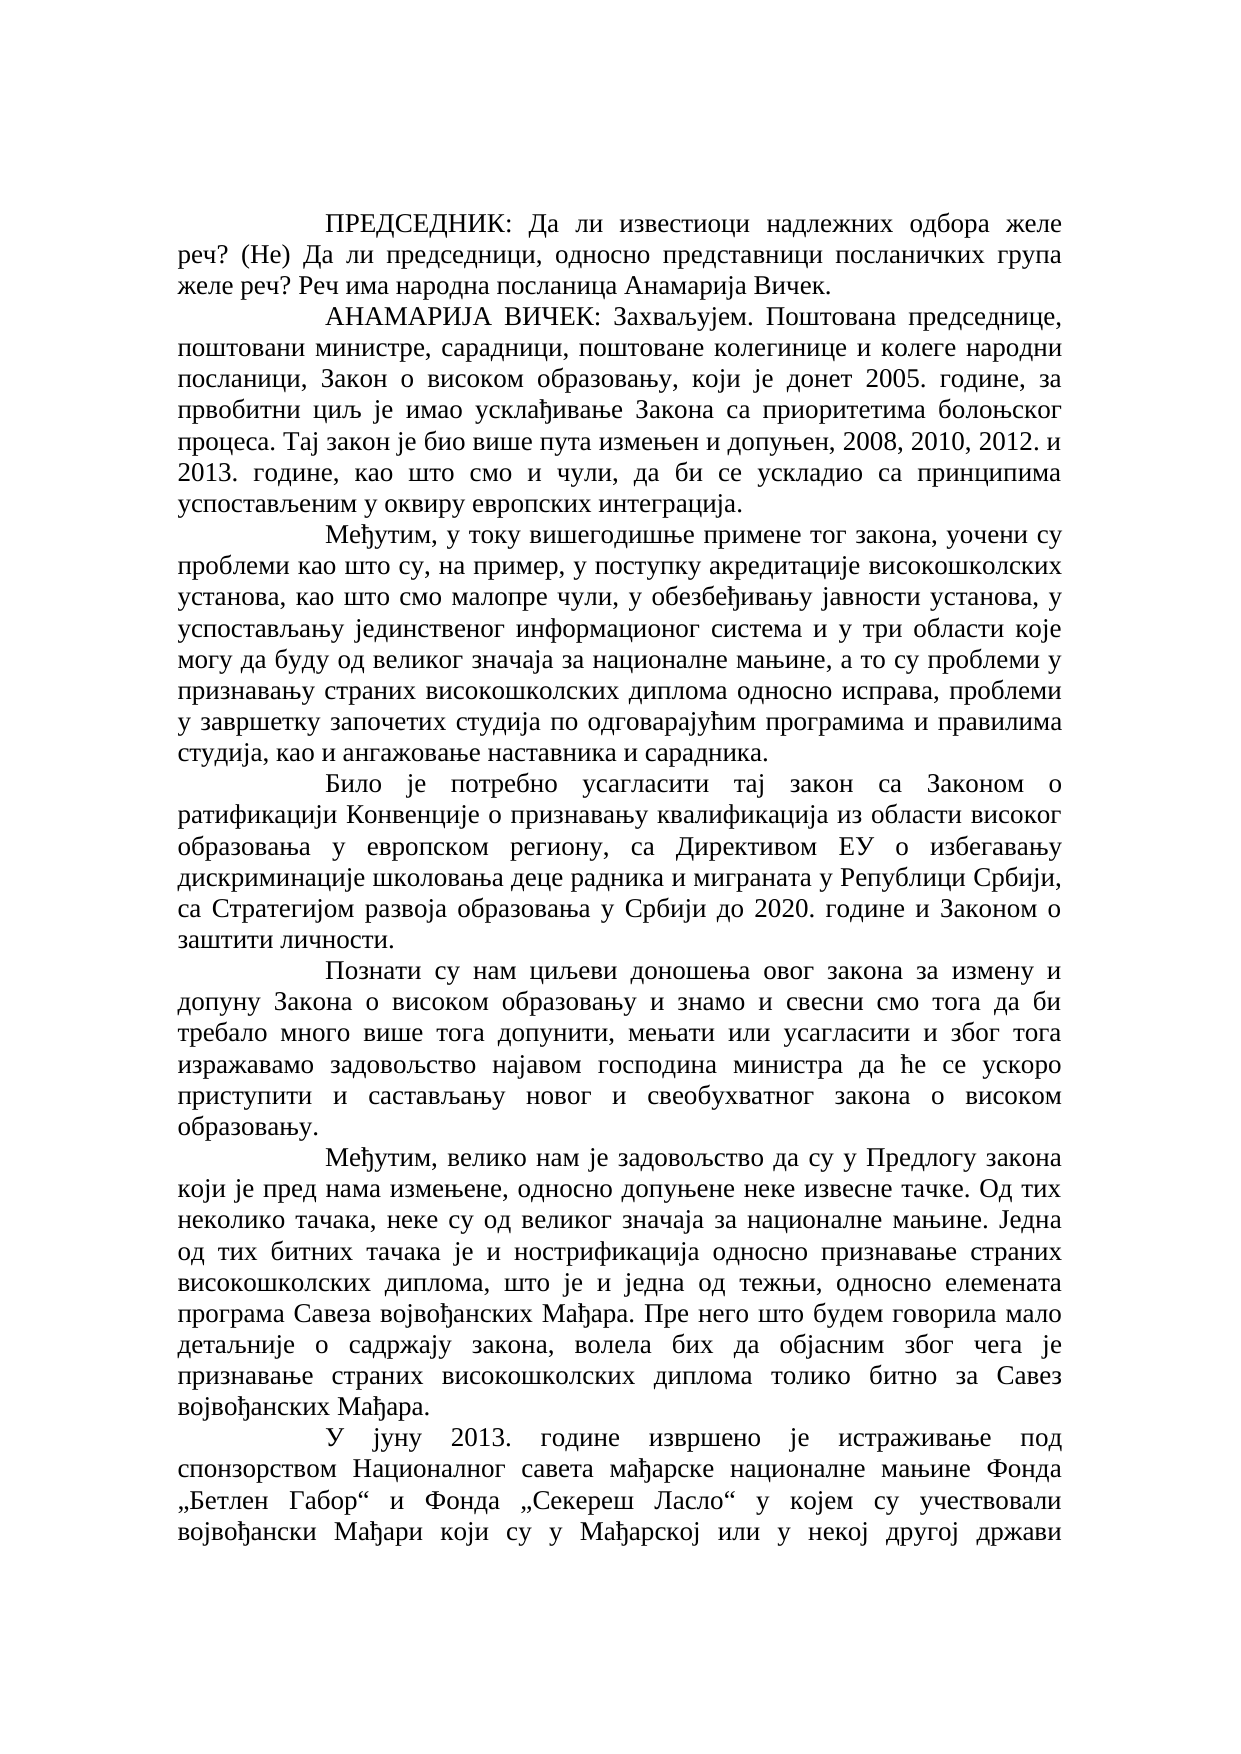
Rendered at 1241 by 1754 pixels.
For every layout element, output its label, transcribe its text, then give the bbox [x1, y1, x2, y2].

text АНАМАРИЈА ВИЧЕК: Захваљујем. Поштована председнице, поштовани министре, сарадници, поштоване колегинице и колеге народни посланици, Закон о високом образовању, који је донет 2005. године, за првобитни циљ је имао усклађивање Закона са приоритетима болоњског процеса. Тај закон је био више пута измењен и допуњен, 2008, 2010, 2012. и 2013. године, као што смо и чули, да би се ускладио са принципима успостављеним у оквиру европских интеграција. [177, 300, 1063, 518]
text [177, 1421, 1063, 1546]
text Међутим, у току вишегодишње примене тог закона, уочени су проблеми као што су, на пример, у поступку акредитације високошколских установа, као што смо малопре чули, у обезбеђивању јавности установа, у успостављању јединственог информационог система и у три области које могу да буду од великог значаја за националне мањине, а то су проблеми у признавању страних високошколских диплома односно исправа, проблеми у завршетку започетих студија по одговарајућим програмима и правилима студија, као и ангажовање наставника и сарадника. [177, 518, 1063, 767]
text ПРЕДСЕДНИК: Да ли известиоци надлежних одбора желе реч? (Не) Да ли председници, односно представници посланичких група желе реч? Реч има народна посланица Анамарија Вичек. [177, 207, 1063, 300]
text Познати су нам циљеви доношења овог закона за измену и допуну Закона о високом образовању и знамо и свесни смо тога да би требало много више тога допунити, мењати или усагласити и због тога изражавамо задовољство најавом господина министра да ће се ускоро приступити и састављању новог и свеобухватног закона о високом образовању. [177, 954, 1063, 1141]
text Међутим, велико нам је задовољство да су у Предлогу закона који је пред нама измењене, односно допуњене неке извесне тачке. Од тих неколико тачака, неке су од великог значаја за националне мањине. Једна од тих битних тачака је и нострификација односно признавање страних високошколских диплома, што је и једна од тежњи, односно елемената програма Савеза војвођанских Мађара. Пре него што будем говорила мало детаљније о садржају закона, волела бих да објасним због чега је признавање страних високошколских диплома толико битно за Савез војвођанских Мађара. [177, 1141, 1063, 1421]
text Било је потребно усагласити тај закон са Законом о ратификацији Конвенције о признавању квалификација из области високог образовања у европском региону, са Директивом ЕУ о избегавању дискриминације школовања деце радника и миграната у Републици Србији, са Стратегијом развоја образовања у Србији до 2020. године и Законом о заштити личности. [177, 767, 1063, 954]
